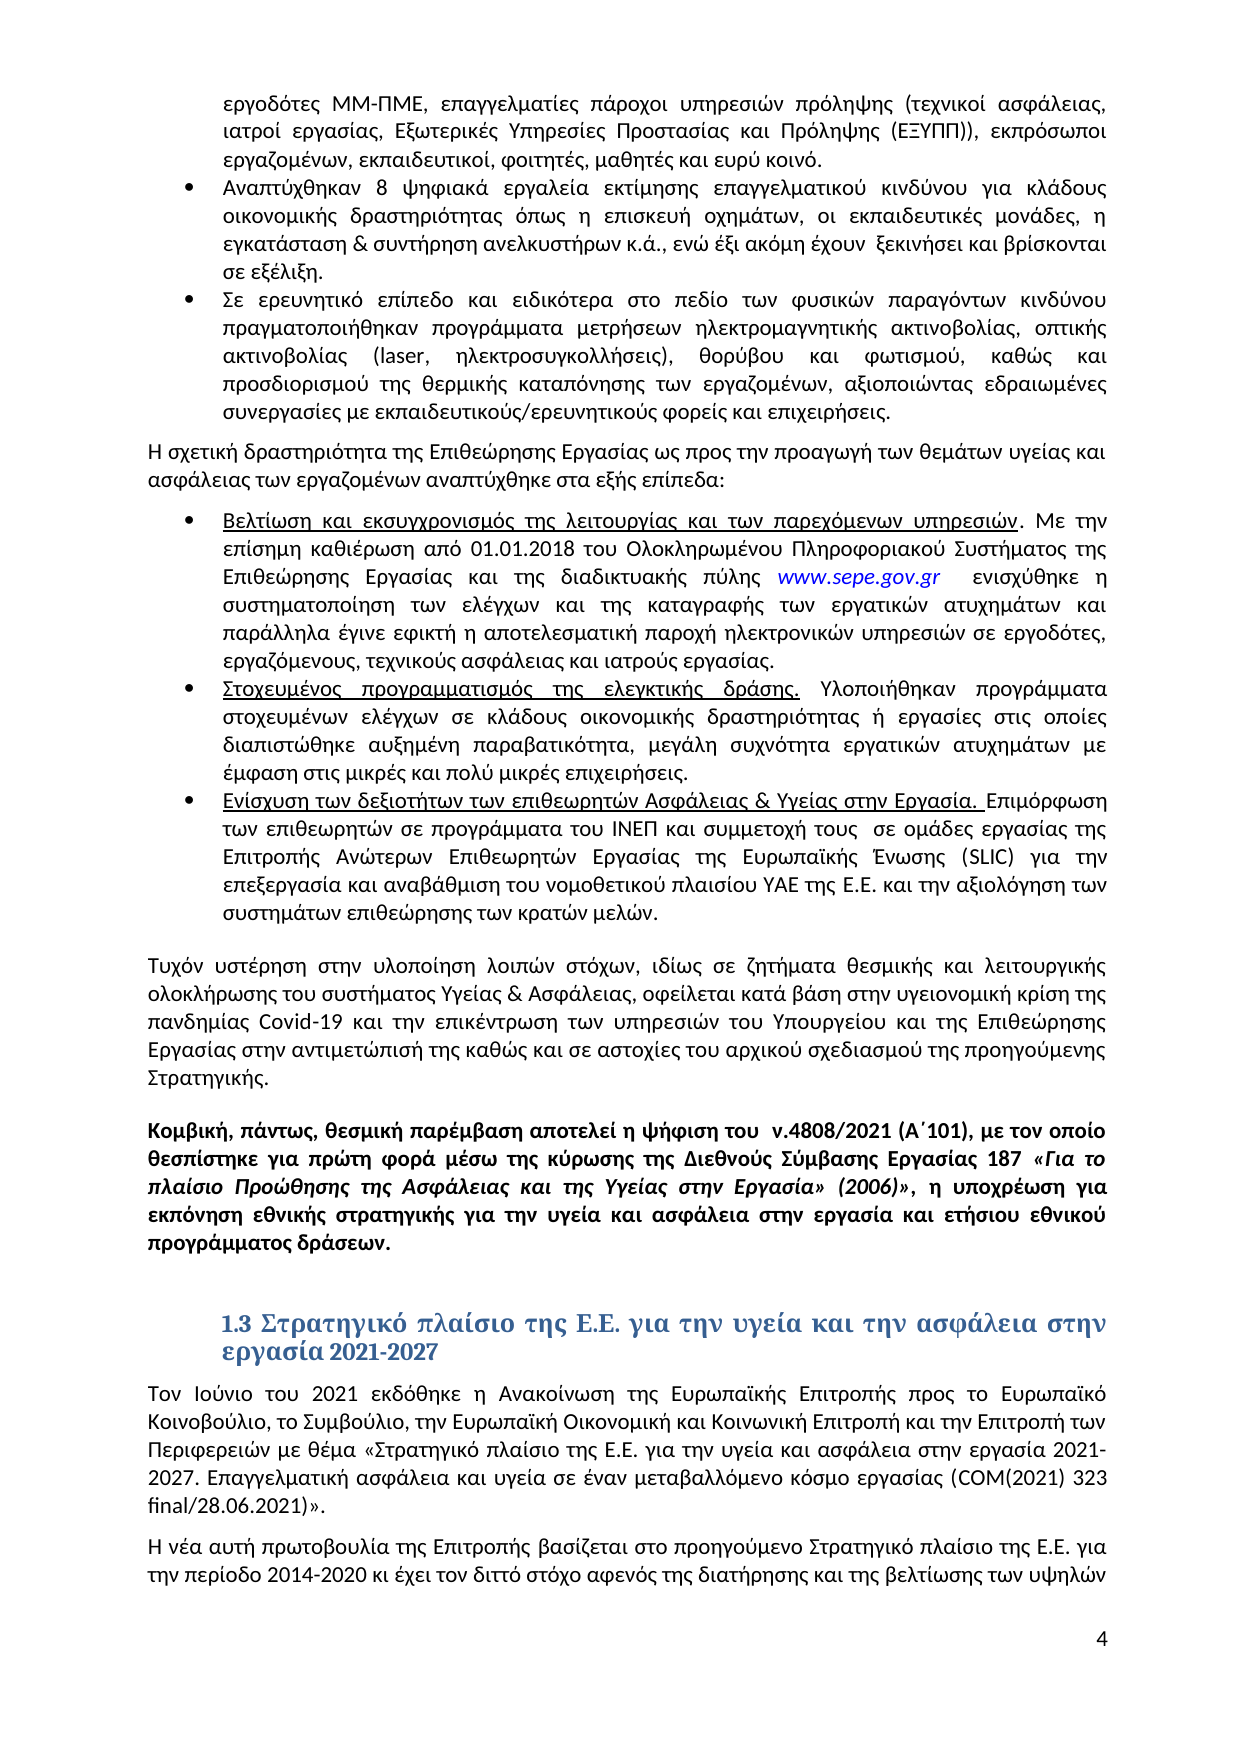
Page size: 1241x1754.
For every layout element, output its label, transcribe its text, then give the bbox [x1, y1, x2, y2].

text Η σχετική δραστηριότητα της Επιθεώρησης Εργασίας ως προς την προαγωγή των θεμάτων υγείας και ασφάλειας των εργαζομένων αναπτύχθηκε στα εξής επίπεδα: [148, 437, 1107, 493]
list Βελτίωση και εκσυγχρονισμός της λειτουργίας και των παρεχόμενων υπηρεσιών. Με την επίσημη καθιέρωση από 01.01.2018 του Ολοκληρωμένου Πληροφοριακού Συστήματος της Επιθεώρησης Εργασίας και της διαδικτυακής πύλης www.sepe.gov.gr ενισχύθηκε η συστηματοποίηση των ελέγχων και της καταγραφής των εργατικών ατυχημάτων και παράλληλα έγινε εφικτή η αποτελεσματική παροχή ηλεκτρονικών υπηρεσιών σε εργοδότες, εργαζόμενους, τεχνικούς ασφάλειας και ιατρούς εργασίας. [185, 506, 1107, 674]
list Στοχευμένος προγραμματισμός της ελεγκτικής δράσης. Υλοποιήθηκαν προγράμματα στοχευμένων ελέγχων σε κλάδους οικονομικής δραστηριότητας ή εργασίες στις οποίες διαπιστώθηκε αυξημένη παραβατικότητα, μεγάλη συχνότητα εργατικών ατυχημάτων με έμφαση στις μικρές και πολύ μικρές επιχειρήσεις. [185, 674, 1107, 786]
subtitle 1.3 Στρατηγικό πλαίσιο της Ε.Ε. για την υγεία και την ασφάλεια στην εργασία 2021-2027 [222, 1309, 1107, 1367]
subtitle Τον Ιούνιο του 2021 εκδόθηκε η Ανακοίνωση της Ευρωπαϊκής Επιτροπής προς το Ευρωπαϊκό Κοινοβούλιο, το Συμβούλιο, την Ευρωπαϊκή Οικονομική και Κοινωνική Επιτροπή και την Επιτροπή των Περιφερειών με θέμα «Στρατηγικό πλαίσιο της Ε.Ε. για την υγεία και ασφάλεια στην εργασία 2021-2027. Επαγγελματική ασφάλεια και υγεία σε έναν μεταβαλλόμενο κόσμο εργασίας (COM(2021) 323 final/28.06.2021)». [148, 1379, 1107, 1519]
list Ενίσχυση των δεξιοτήτων των επιθεωρητών Ασφάλειας & Υγείας στην Εργασία. Επιμόρφωση των επιθεωρητών σε προγράμματα του ΙΝΕΠ και συμμετοχή τους σε ομάδες εργασίας της Επιτροπής Ανώτερων Επιθεωρητών Εργασίας της Ευρωπαϊκής Ένωσης (SLIC) για την επεξεργασία και αναβάθμιση του νομοθετικού πλαισίου ΥΑΕ της E.E. και την αξιολόγηση των συστημάτων επιθεώρησης των κρατών μελών. [185, 786, 1107, 926]
text Κομβική, πάντως, θεσμική παρέμβαση αποτελεί η ψήφιση του ν.4808/2021 (Α΄101), με τον οποίο θεσπίστηκε για πρώτη φορά μέσω της κύρωσης της Διεθνούς Σύμβασης Εργασίας 187 «Για το πλαίσιο Προώθησης της Ασφάλειας και της Υγείας στην Εργασία» (2006)», η υποχρέωση για εκπόνηση εθνικής στρατηγικής για την υγεία και ασφάλεια στην εργασία και ετήσιου εθνικού προγράμματος δράσεων. [148, 1116, 1107, 1256]
text Τυχόν υστέρηση στην υλοποίηση λοιπών στόχων, ιδίως σε ζητήματα θεσμικής και λειτουργικής ολοκλήρωσης του συστήματος Υγείας & Ασφάλειας, οφείλεται κατά βάση στην υγειονομική κρίση της πανδημίας Covid-19 και την επικέντρωση των υπηρεσιών του Υπουργείου και της Επιθεώρησης Εργασίας στην αντιμετώπισή της καθώς και σε αστοχίες του αρχικού σχεδιασμού της προηγούμενης Στρατηγικής. [148, 951, 1107, 1091]
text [148, 1532, 1107, 1588]
list Σε ερευνητικό επίπεδο και ειδικότερα στο πεδίο των φυσικών παραγόντων κινδύνου πραγματοποιήθηκαν προγράμματα μετρήσεων ηλεκτρομαγνητικής ακτινοβολίας, οπτικής ακτινοβολίας (laser, ηλεκτροσυγκολλήσεις), θορύβου και φωτισμού, καθώς και προσδιορισμού της θερμικής καταπόνησης των εργαζομένων, αξιοποιώντας εδραιωμένες συνεργασίες με εκπαιδευτικούς/ερευνητικούς φορείς και επιχειρήσεις. [185, 285, 1107, 425]
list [185, 89, 1107, 173]
list Αναπτύχθηκαν 8 ψηφιακά εργαλεία εκτίμησης επαγγελματικού κινδύνου για κλάδους οικονομικής δραστηριότητας όπως η επισκευή οχημάτων, οι εκπαιδευτικές μονάδες, η εγκατάσταση & συντήρηση ανελκυστήρων κ.ά., ενώ έξι ακόμη έχουν ξεκινήσει και βρίσκονται σε εξέλιξη. [185, 173, 1107, 285]
